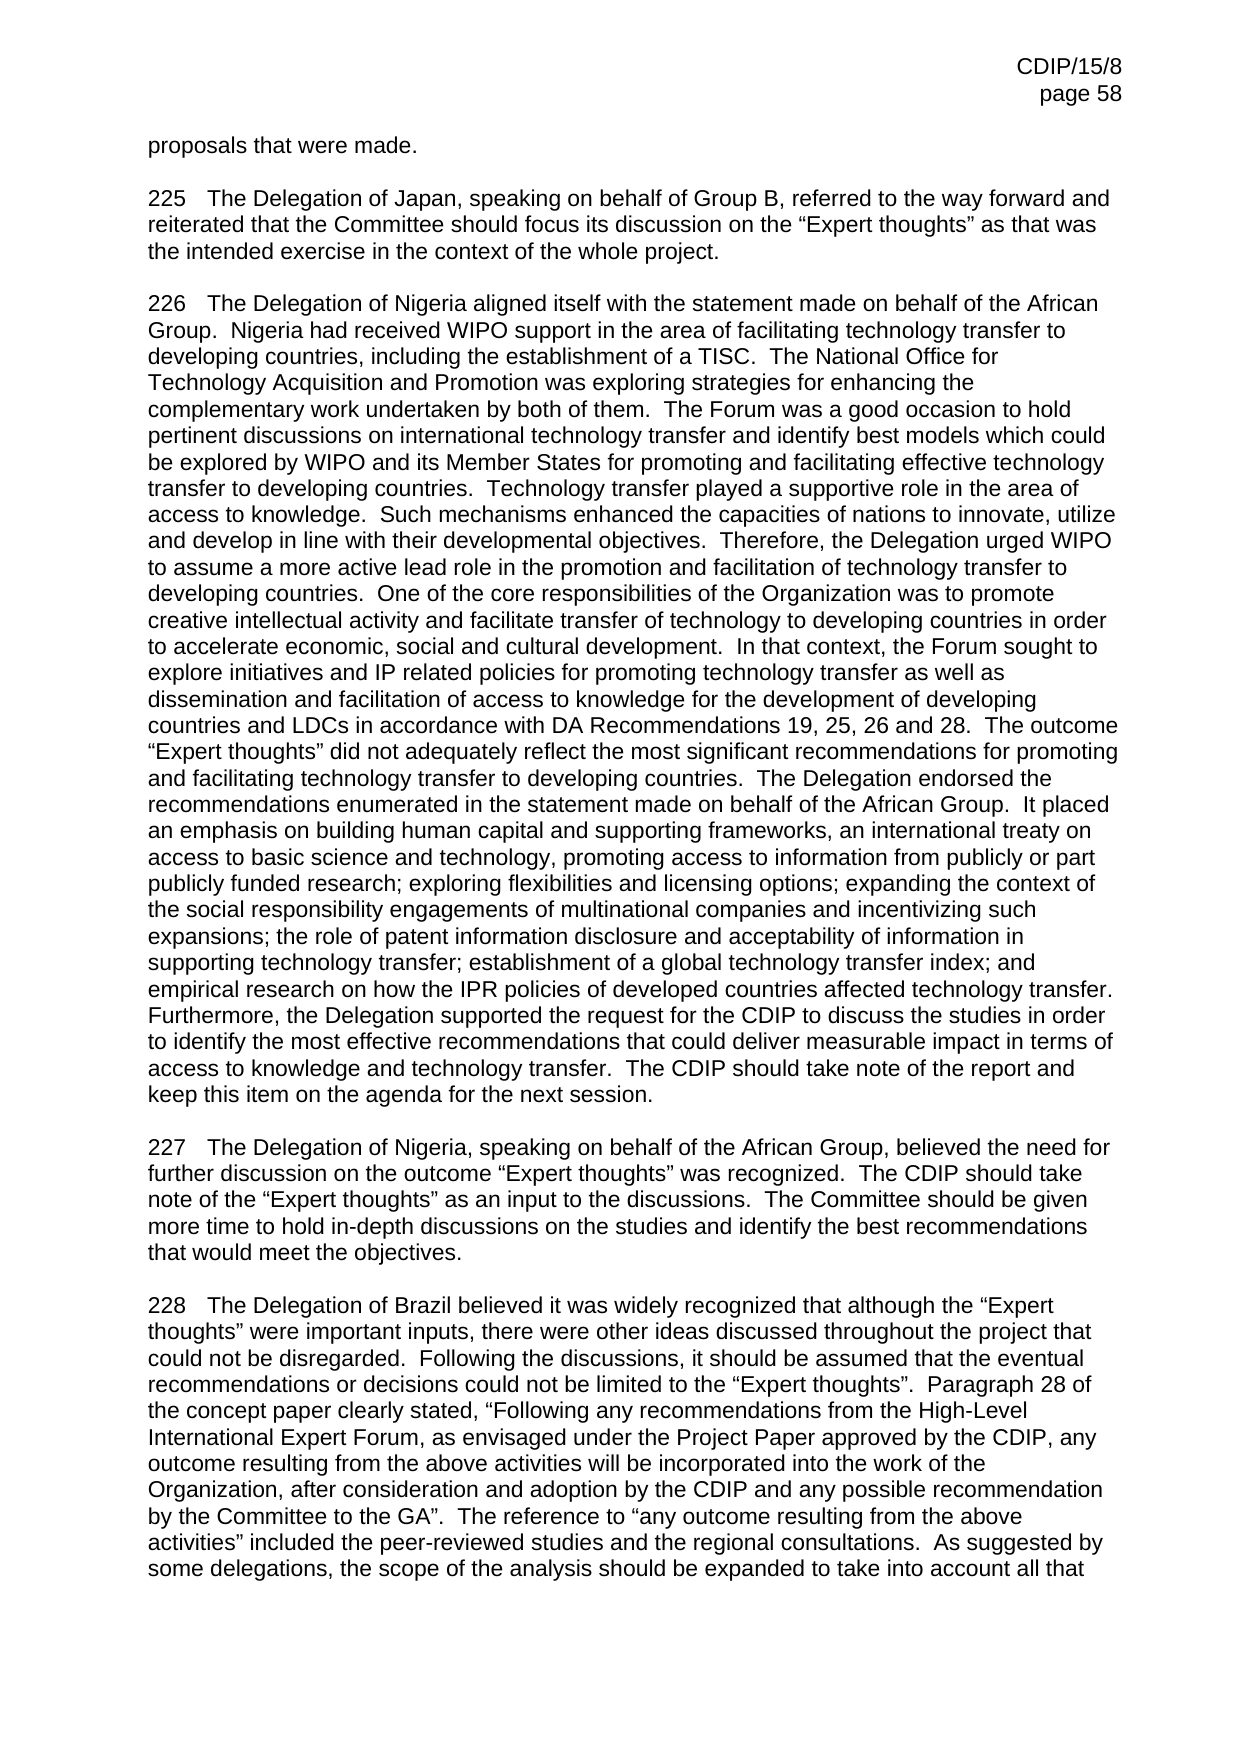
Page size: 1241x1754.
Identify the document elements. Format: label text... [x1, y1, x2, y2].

text The Delegation of Nigeria aligned itself with the statement made on behalf of the African Group. Nigeria had received WIPO support in the area of facilitating technology transfer to developing countries, including the establishment of a TISC. The National Office for Technology Acquisition and Promotion was exploring strategies for enhancing the complementary work undertaken by both of them. The Forum was a good occasion to hold pertinent discussions on international technology transfer and identify best models which could be explored by WIPO and its Member States for promoting and facilitating effective technology transfer to developing countries. Technology transfer played a supportive role in the area of access to knowledge. Such mechanisms enhanced the capacities of nations to innovate, utilize and develop in line with their developmental objectives. Therefore, the Delegation urged WIPO to assume a more active lead role in the promotion and facilitation of technology transfer to developing countries. One of the core responsibilities of the Organization was to promote creative intellectual activity and facilitate transfer of technology to developing countries in order to accelerate economic, social and cultural development. In that context, the Forum sought to explore initiatives and IP related policies for promoting technology transfer as well as dissemination and facilitation of access to knowledge for the development of developing countries and LDCs in accordance with DA Recommendations 19, 25, 26 and 28. The outcome “Expert thoughts” did not adequately reflect the most significant recommendations for promoting and facilitating technology transfer to developing countries. The Delegation endorsed the recommendations enumerated in the statement made on behalf of the African Group. It placed an emphasis on building human capital and supporting frameworks, an international treaty on access to basic science and technology, promoting access to information from publicly or part publicly funded research; exploring flexibilities and licensing options; expanding the context of the social responsibility engagements of multinational companies and incentivizing such expansions; the role of patent information disclosure and acceptability of information in supporting technology transfer; establishment of a global technology transfer index; and empirical research on how the IPR policies of developed countries affected technology transfer. Furthermore, the Delegation supported the request for the CDIP to discuss the studies in order to identify the most effective recommendations that could deliver measurable impact in terms of access to knowledge and technology transfer. The CDIP should take note of the report and keep this item on the agenda for the next session. [148, 290, 1122, 1107]
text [148, 132, 1122, 158]
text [148, 1292, 1122, 1582]
text The Delegation of Japan, speaking on behalf of Group B, referred to the way forward and reiterated that the Committee should focus its discussion on the “Expert thoughts” as that was the intended exercise in the context of the whole project. [148, 185, 1122, 264]
text The Delegation of Nigeria, speaking on behalf of the African Group, believed the need for further discussion on the outcome “Expert thoughts” was recognized. The CDIP should take note of the “Expert thoughts” as an input to the discussions. The Committee should be given more time to hold in-depth discussions on the studies and identify the best recommendations that would meet the objectives. [148, 1134, 1122, 1265]
